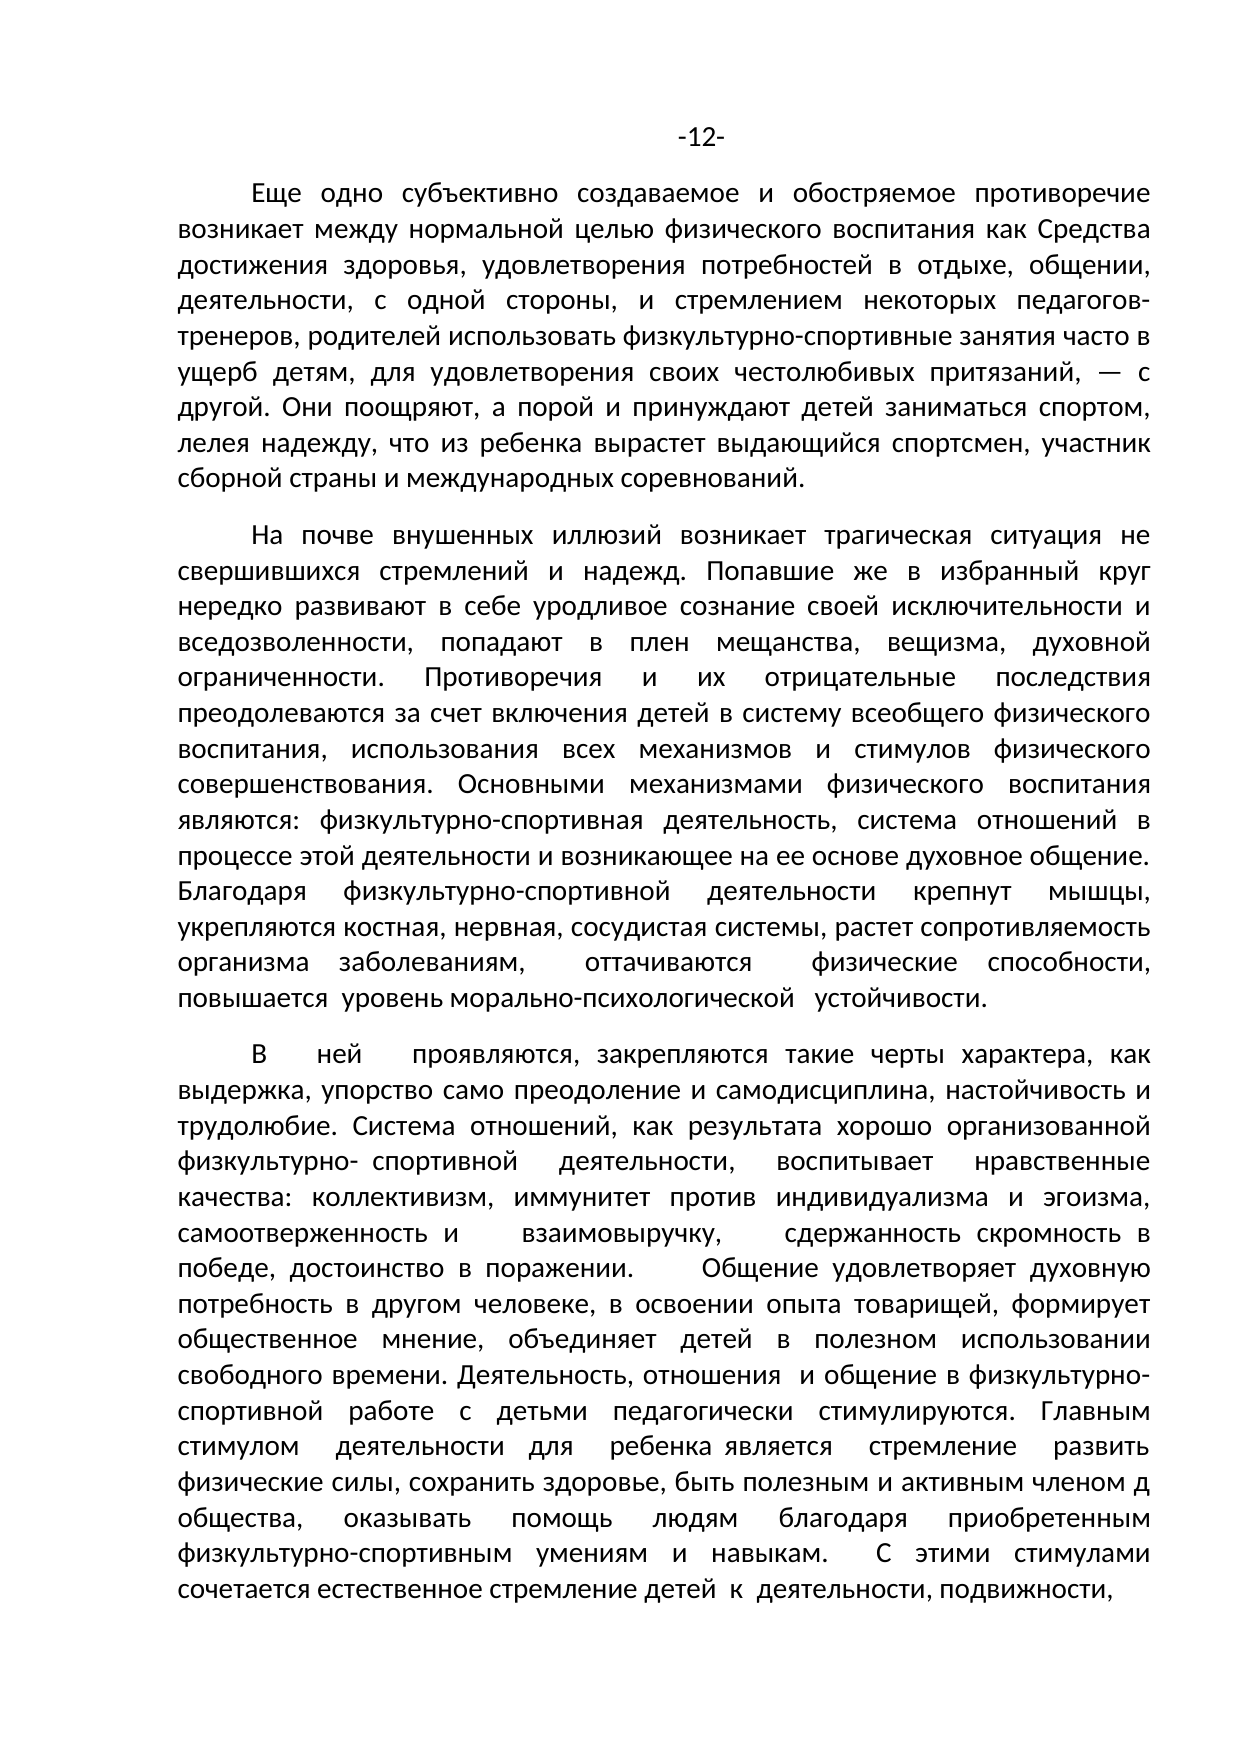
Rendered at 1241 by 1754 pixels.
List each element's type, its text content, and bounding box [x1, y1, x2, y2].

text В ней проявляются, закрепляются такие черты характера, как выдержка, упорство само преодоление и самодисциплина, настойчивость и трудолюбие. Система отношений, как результата хорошо организованной физкультурно- спортивной деятельности, воспитывает нравственные качества: коллективизм, иммунитет против индивидуализма и эгоизма, самоотверженность и взаимовыручку, сдержанность скромность в победе, достоинство в поражении. Общение удовлетворяет духовную потребность в другом человеке, в освоении опыта товарищей, формирует общественное мнение, объединяет детей в полезном использовании свободного времени. Деятельность, отношения и общение в физкультурно-спортивной работе с детьми педагогически стимулируются. Главным стимулом деятельности для ребенка является стремление развить физические силы, сохранить здоровье, быть полезным и активным членом д общества, оказывать помощь людям благодаря приобретенным физкультурно-спортивным умениям и навыкам. С этими стимулами сочетается естественное стремление детей к деятельности, подвижности, [177, 1036, 1152, 1606]
text На почве внушенных иллюзий возникает трагическая ситуация не свершившихся стремлений и надежд. Попавшие же в избранный круг нередко развивают в себе уродливое сознание своей исключительности и вседозволенности, попадают в плен мещанства, вещизма, духовной ограниченности. Противоречия и их отрицательные последствия преодолеваются за счет включения детей в систему всеобщего физического воспитания, использования всех механизмов и стимулов физического совершенствования. Основными механизмами физического воспитания являются: физкультурно-спортивная деятельность, система отношений в процессе этой деятельности и возникающее на ее основе духовное общение. Благодаря физкультурно-спортивной деятельности крепнут мышцы, укрепляются костная, нервная, сосудистая системы, растет сопротивляемость организма заболеваниям, оттачиваются физические способности, повышается уровень морально-психологической устойчивости. [177, 516, 1152, 1015]
text Еще одно субъективно создаваемое и обостряемое противоречие возникает между нормальной целью физического воспитания как Средства достижения здоровья, удовлетворения потребностей в отдыхе, общении, деятельности, с одной стороны, и стремлением некоторых педагогов-тренеров, родителей использовать физкультурно-спортивные занятия часто в ущерб детям, для удовлетворения своих честолюбивых притязаний, — с другой. Они поощряют, а порой и принуждают детей заниматься спортом, лелея надежду, что из ребенка вырастет выдающийся спортсмен, участник сборной страны и международных соревнований. [177, 174, 1152, 495]
text -12- [177, 118, 1152, 154]
